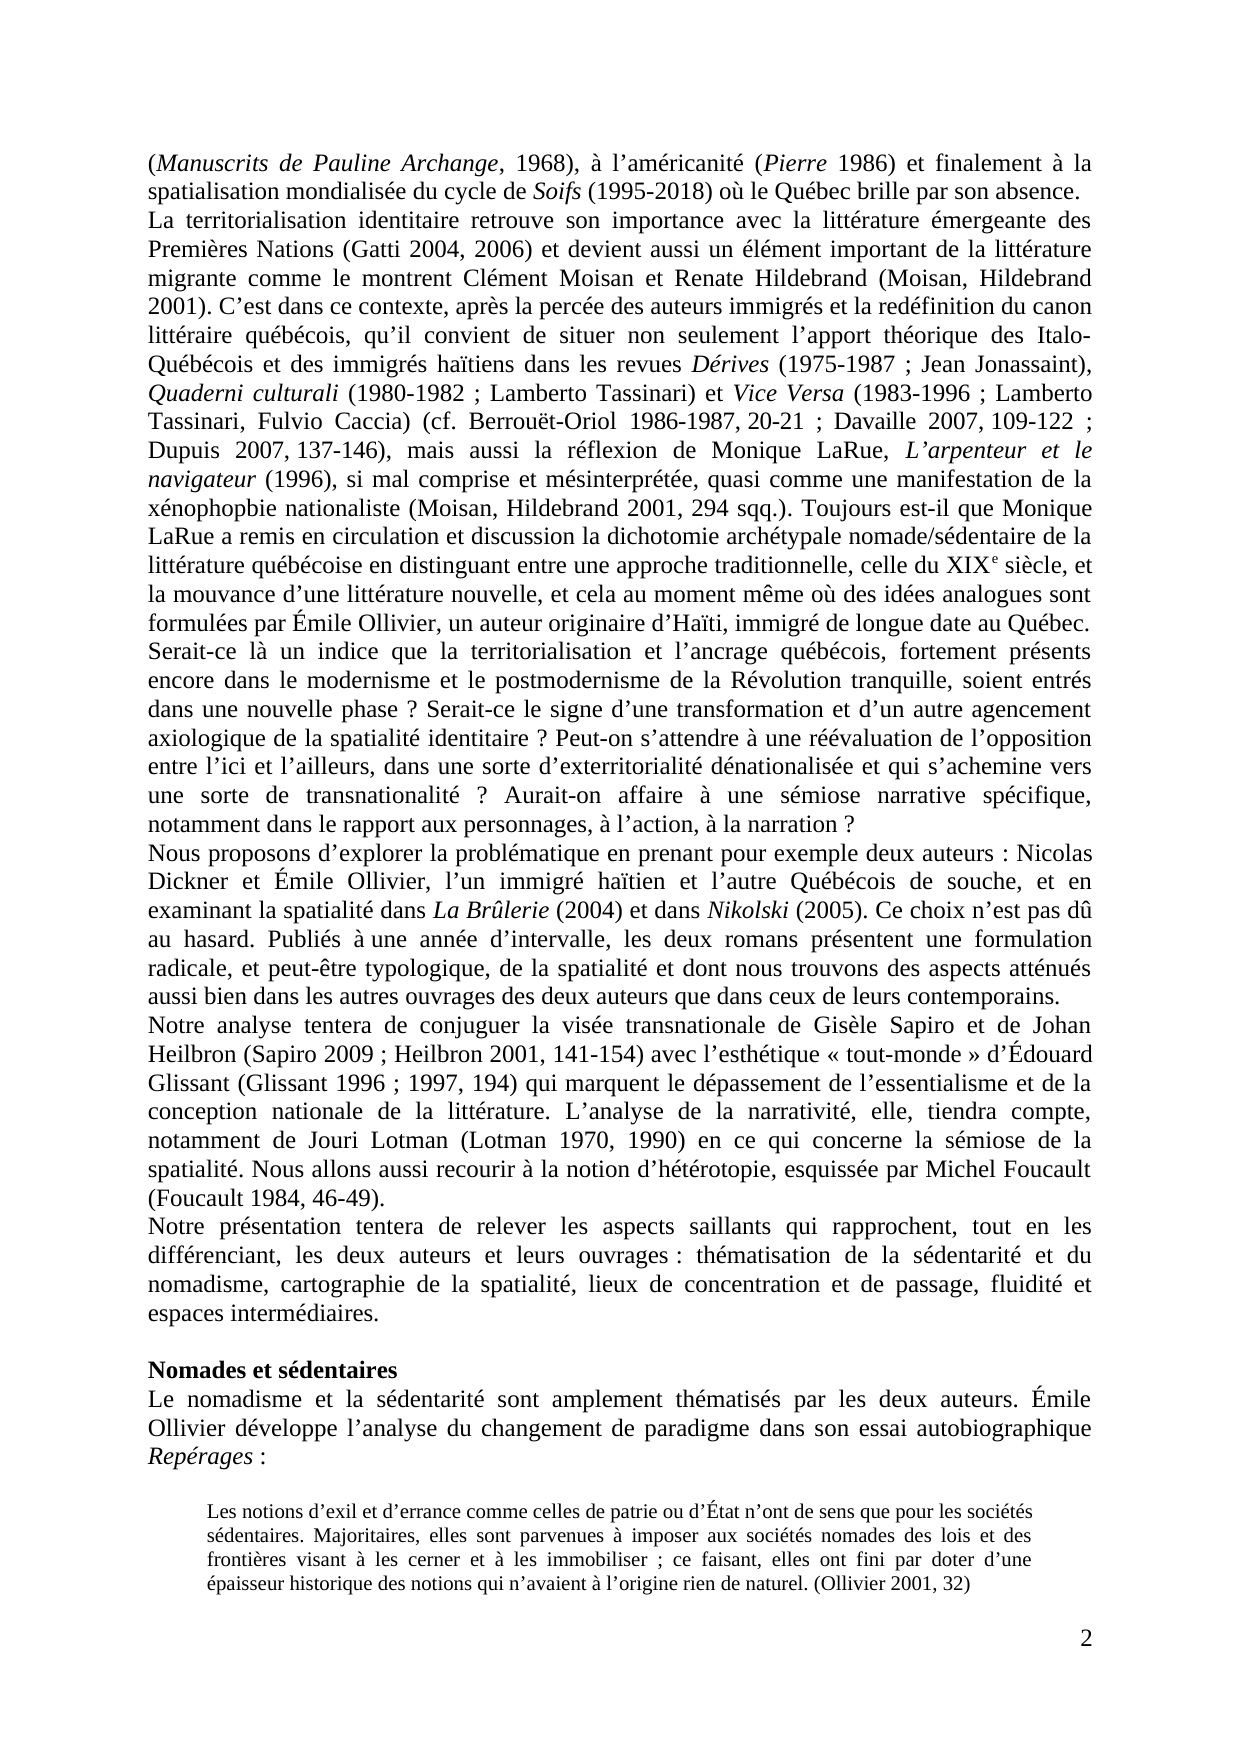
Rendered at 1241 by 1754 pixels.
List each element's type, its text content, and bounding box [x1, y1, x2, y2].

text Notre analyse tentera de conjuguer la visée transnationale de Gisèle Sapiro et de Johan Heilbron (Sapiro 2009 ; Heilbron 2001, 141-154) avec l’esthétique « tout-monde » d’Édouard Glissant (Glissant 1996 ; 1997, 194) qui marquent le dépassement de l’essentialisme et de la conception nationale de la littérature. L’analyse de la narrativité, elle, tiendra compte, notamment de Jouri Lotman (Lotman 1970, 1990) en ce qui concerne la sémiose de la spatialité. Nous allons aussi recourir à la notion d’hétérotopie, esquissée par Michel Foucault (Foucault 1984, 46-49). [148, 1010, 1093, 1211]
text Serait-ce là un indice que la territorialisation et l’ancrage québécois, fortement présents encore dans le modernisme et le postmodernisme de la Révolution tranquille, soient entrés dans une nouvelle phase ? Serait-ce le signe d’une transformation et d’un autre agencement axiologique de la spatialité identitaire ? Peut-on s’attendre à une réévaluation de l’opposition entre l’ici et l’ailleurs, dans une sorte d’exterritorialité dénationalisée et qui s’achemine vers une sorte de transnationalité ? Aurait-on affaire à une sémiose narrative spécifique, notamment dans le rapport aux personnages, à l’action, à la narration ? [148, 636, 1093, 838]
text Nomades et sédentaires [148, 1355, 1093, 1384]
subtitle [148, 148, 1093, 205]
subtitle Les notions d’exil et d’errance comme celles de patrie ou d’État n’ont de sens que pour les sociétés sédentaires. Majoritaires, elles sont parvenues à imposer aux sociétés nomades des lois et des frontières visant à les cerner et à les immobiliser ; ce faisant, elles ont fini par doter d’une épaisseur historique des notions qui n’avaient à l’origine rien de naturel. (Ollivier 2001, 32) [207, 1499, 1033, 1595]
subtitle La territorialisation identitaire retrouve son importance avec la littérature émergeante des Premières Nations (Gatti 2004, 2006) et devient aussi un élément important de la littérature migrante comme le montrent Clément Moisan et Renate Hildebrand (Moisan, Hildebrand 2001). C’est dans ce contexte, après la percée des auteurs immigrés et la redéfinition du canon littéraire québécois, qu’il convient de situer non seulement l’apport théorique des Italo-Québécois et des immigrés haïtiens dans les revues Dérives (1975-1987 ; Jean Jonassaint), Quaderni culturali (1980-1982 ; Lamberto Tassinari) et Vice Versa (1983-1996 ; Lamberto Tassinari, Fulvio Caccia) (cf. Berrouët-Oriol 1986-1987, 20-21 ; Davaille 2007, 109-122 ; Dupuis 2007, 137-146), mais aussi la réflexion de Monique LaRue, L’arpenteur et le navigateur (1996), si mal comprise et mésinterprétée, quasi comme une manifestation de la xénophopbie nationaliste (Moisan, Hildebrand 2001, 294 sqq.). Toujours est-il que Monique LaRue a remis en circulation et discussion la dichotomie archétypale nomade/sédentaire de la littérature québécoise en distinguant entre une approche traditionnelle, celle du XIXe siècle, et la mouvance d’une littérature nouvelle, et cela au moment même où des idées analogues sont formulées par Émile Ollivier, un auteur originaire d’Haïti, immigré de longue date au Québec. [148, 205, 1093, 636]
text Notre présentation tentera de relever les aspects saillants qui rapprochent, tout en les différenciant, les deux auteurs et leurs ouvrages : thématisation de la sédentarité et du nomadisme, cartographie de la spatialité, lieux de concentration et de passage, fluidité et espaces intermédiaires. [148, 1211, 1093, 1326]
text Nous proposons d’explorer la problématique en prenant pour exemple deux auteurs : Nicolas Dickner et Émile Ollivier, l’un immigré haïtien et l’autre Québécois de souche, et en examinant la spatialité dans La Brûlerie (2004) et dans Nikolski (2005). Ce choix n’est pas dû au hasard. Publiés à une année d’intervalle, les deux romans présentent une formulation radicale, et peut-être typologique, de la spatialité et dont nous trouvons des aspects atténués aussi bien dans les autres ouvrages des deux auteurs que dans ceux de leurs contemporains. [148, 838, 1093, 1010]
text Le nomadisme et la sédentarité sont amplement thématisés par les deux auteurs. Émile Ollivier développe l’analyse du changement de paradigme dans son essai autobiographique Repérages : [148, 1384, 1093, 1470]
